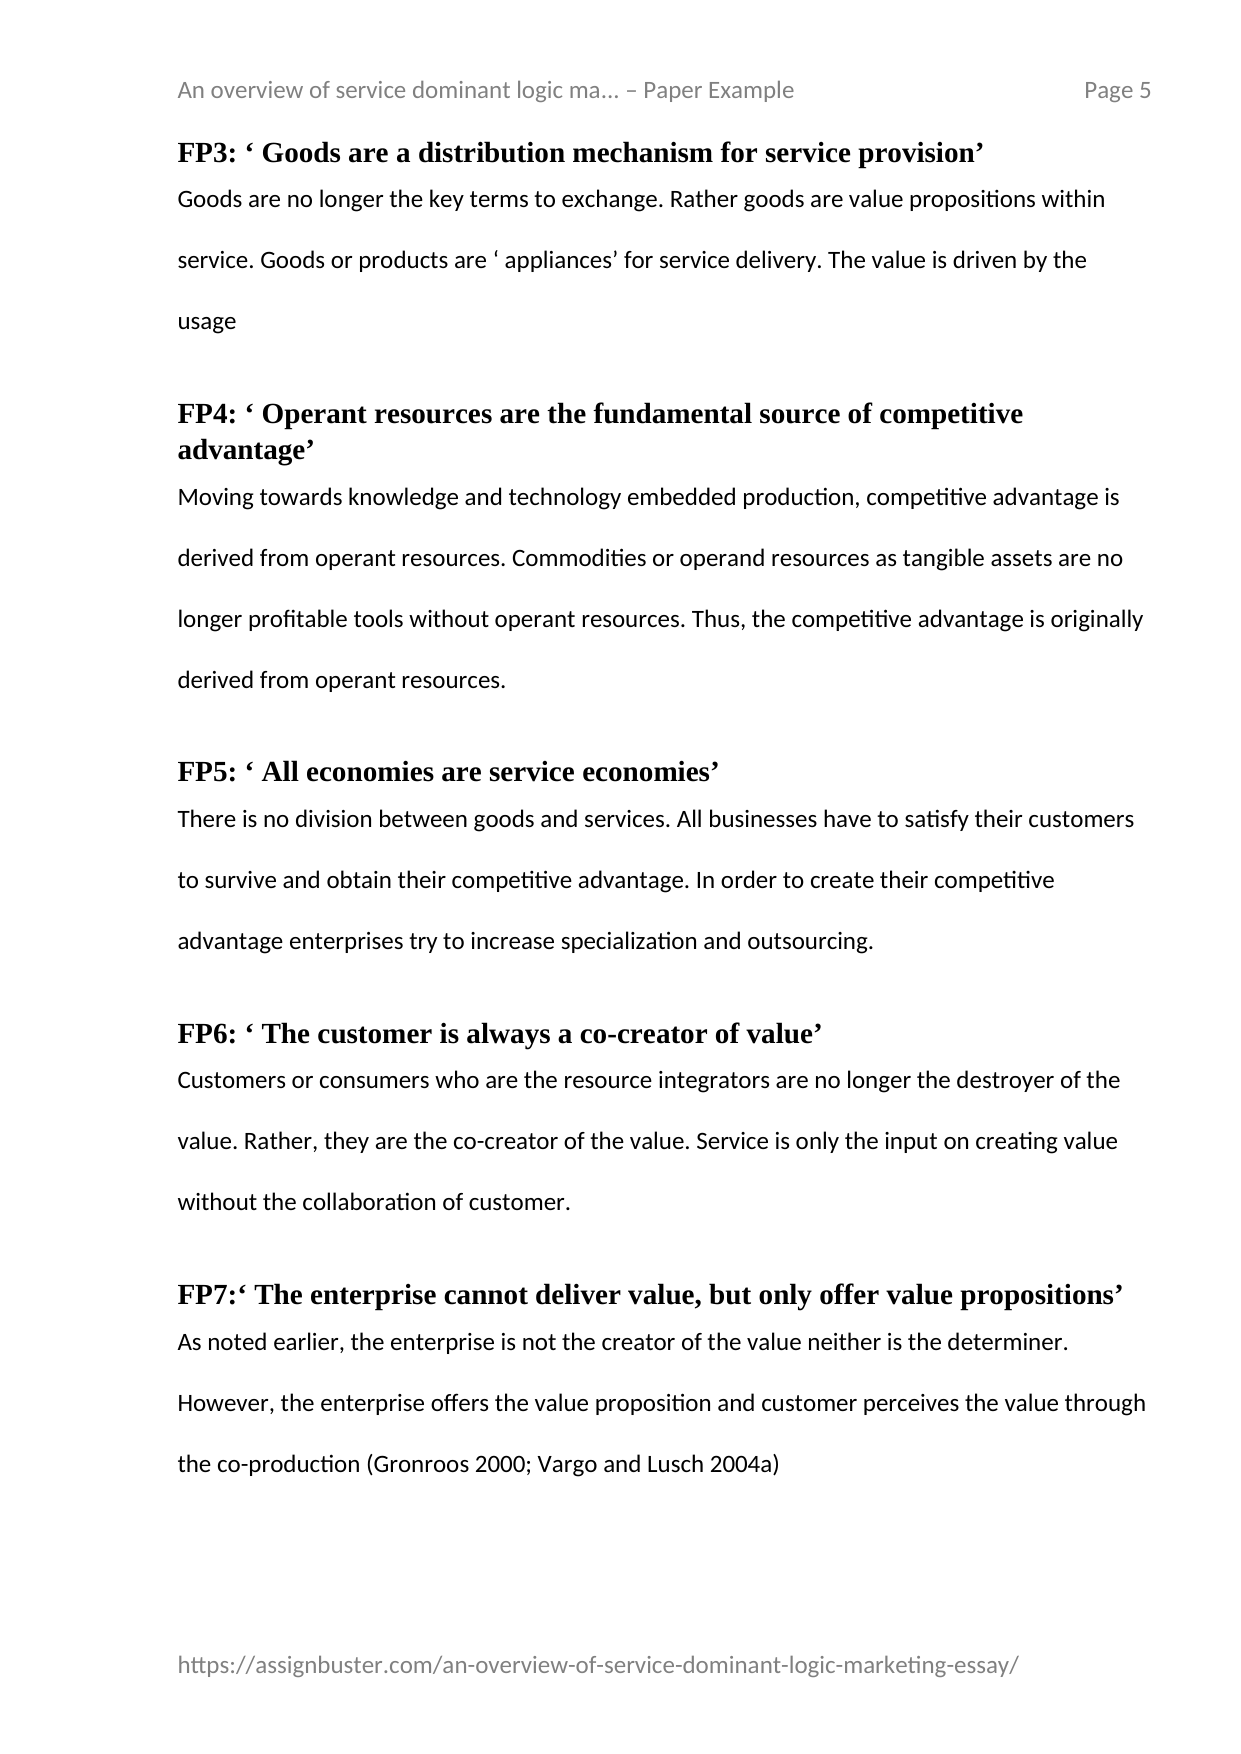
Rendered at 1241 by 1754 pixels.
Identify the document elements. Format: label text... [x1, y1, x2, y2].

text Customers or consumers who are the resource integrators are no longer the destroyer of the value. Rather, they are the co-creator of the value. Service is only the input on creating value without the collaboration of customer. [177, 1064, 1152, 1217]
text As noted earlier, the enterprise is not the creator of the value neither is the determiner. However, the enterprise offers the value proposition and customer perceives the value through the co-production (Gronroos 2000; Vargo and Lusch 2004a) [177, 1326, 1152, 1478]
subtitle FP7:‘ The enterprise cannot deliver value, but only offer value propositions’ [177, 1277, 1152, 1311]
subtitle FP5: ‘ All economies are service economies’ [177, 754, 1152, 788]
text Goods are no longer the key terms to exchange. Rather goods are value propositions within service. Goods or products are ‘ appliances’ for service delivery. The value is driven by the usage [177, 183, 1152, 336]
subtitle FP6: ‘ The customer is always a co-creator of value’ [177, 1016, 1152, 1049]
text There is no division between goods and services. All businesses have to satisfy their customers to survive and obtain their competitive advantage. In order to create their competitive advantage enterprises try to increase specialization and outsourcing. [177, 803, 1152, 956]
subtitle FP3: ‘ Goods are a distribution mechanism for service provision’ [177, 135, 1152, 168]
text Moving towards knowledge and technology embedded production, competitive advantage is derived from operant resources. Commodities or operand resources as tangible assets are no longer profitable tools without operant resources. Thus, the competitive advantage is originally derived from operant resources. [177, 481, 1152, 694]
subtitle FP4: ‘ Operant resources are the fundamental source of competitive advantage’ [177, 396, 1152, 466]
